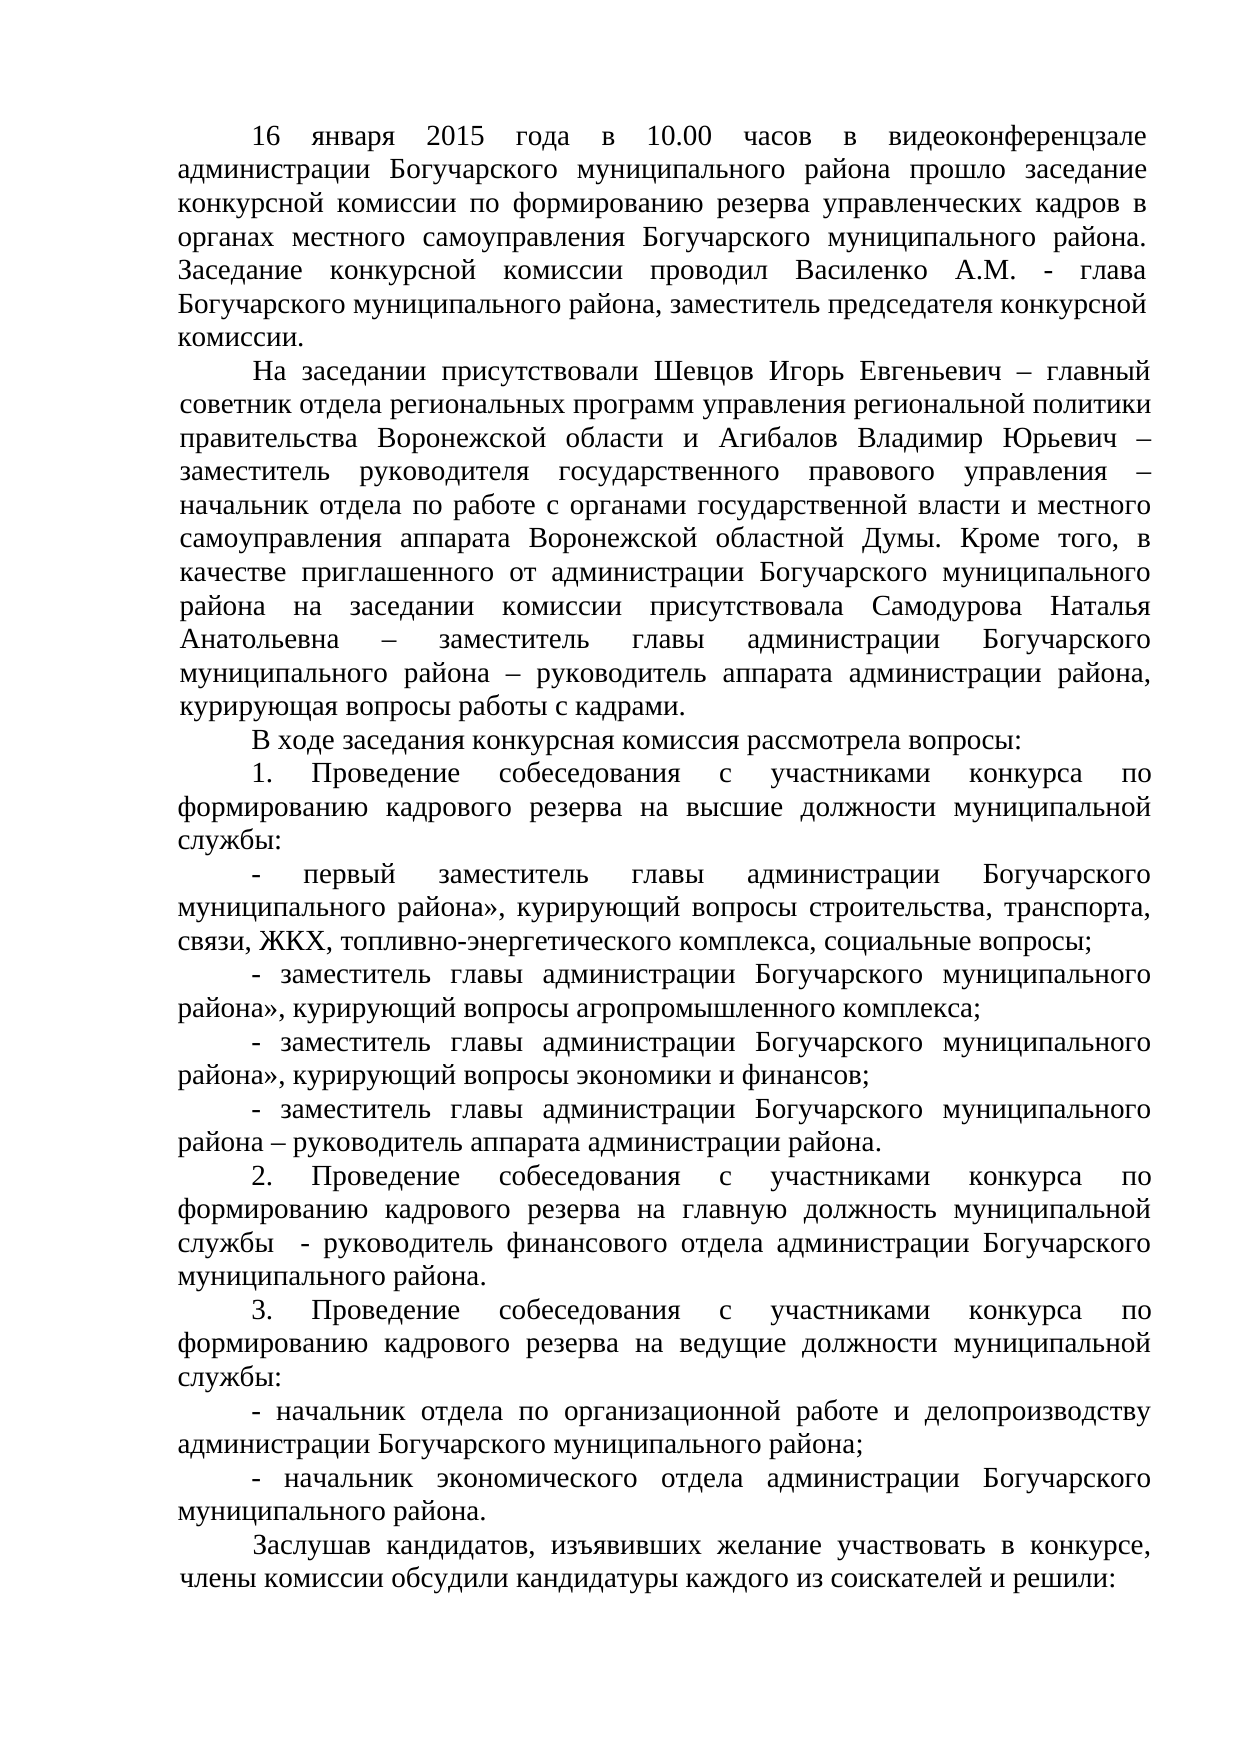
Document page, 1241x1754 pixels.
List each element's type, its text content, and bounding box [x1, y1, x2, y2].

text - начальник экономического отдела администрации Богучарского муниципального района. [177, 1460, 1152, 1527]
text В ходе заседания конкурсная комиссия рассмотрела вопросы: [177, 722, 1152, 755]
text - заместитель главы администрации Богучарского муниципального района», курирующий вопросы агропромышленного комплекса; [177, 957, 1152, 1024]
text - заместитель главы администрации Богучарского муниципального района – руководитель аппарата администрации района. [177, 1091, 1152, 1158]
text 3. Проведение собеседования с участниками конкурса по формированию кадрового резерва на ведущие должности муниципальной службы: [177, 1292, 1152, 1393]
text - начальник отдела по организационной работе и делопроизводству администрации Богучарского муниципального района; [177, 1393, 1152, 1460]
text 16 января 2015 года в 10.00 часов в видеоконференцзале администрации Богучарского муниципального района прошло заседание конкурсной комиссии по формированию резерва управленческих кадров в органах местного самоуправления Богучарского муниципального района. Заседание конкурсной комиссии проводил Василенко А.М. - глава Богучарского муниципального района, заместитель председателя конкурсной комиссии. [177, 118, 1147, 353]
text 2. Проведение собеседования с участниками конкурса по формированию кадрового резерва на главную должность муниципальной службы - руководитель финансового отдела администрации Богучарского муниципального района. [177, 1158, 1152, 1292]
text - заместитель главы администрации Богучарского муниципального района», курирующий вопросы экономики и финансов; [177, 1024, 1152, 1091]
text 1. Проведение собеседования с участниками конкурса по формированию кадрового резерва на высшие должности муниципальной службы: [177, 755, 1152, 856]
text На заседании присутствовали Шевцов Игорь Евгеньевич – главный советник отдела региональных программ управления региональной политики правительства Воронежской области и Агибалов Владимир Юрьевич – заместитель руководителя государственного правового управления – начальник отдела по работе с органами государственной власти и местного самоуправления аппарата Воронежской областной Думы. Кроме того, в качестве приглашенного от администрации Богучарского муниципального района на заседании комиссии присутствовала Самодурова Наталья Анатольевна – заместитель главы администрации Богучарского муниципального района – руководитель аппарата администрации района, курирующая вопросы работы с кадрами. [179, 353, 1152, 722]
text - первый заместитель главы администрации Богучарского муниципального района», курирующий вопросы строительства, транспорта, связи, ЖКХ, топливно-энергетического комплекса, социальные вопросы; [177, 856, 1152, 957]
text Заслушав кандидатов, изъявивших желание участвовать в конкурсе, члены комиссии обсудили кандидатуры каждого из соискателей и решили: [179, 1527, 1152, 1594]
